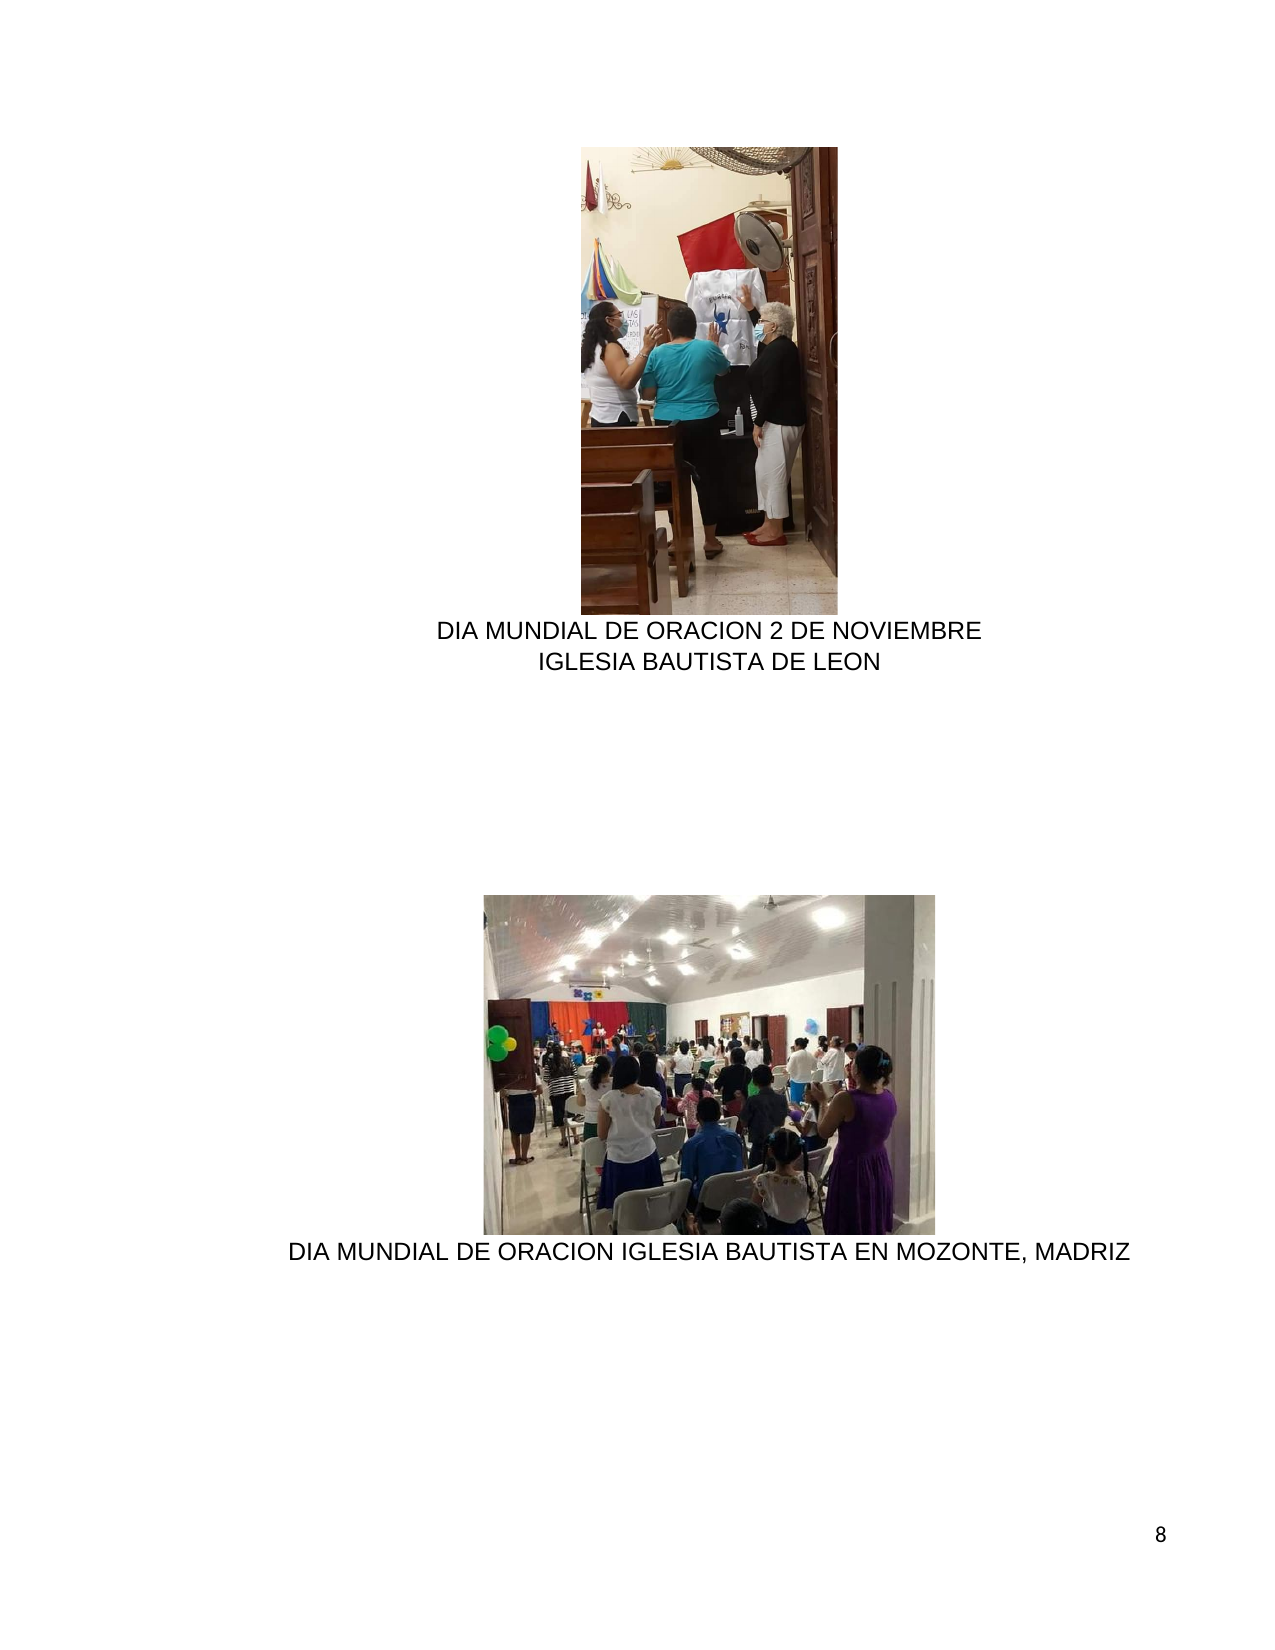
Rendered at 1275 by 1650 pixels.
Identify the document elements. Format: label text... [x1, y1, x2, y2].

picture [581, 147, 838, 615]
picture [483, 895, 936, 1235]
list IGLESIA BAUTISTA DE LEON [252, 647, 1167, 676]
list DIA MUNDIAL DE ORACION 2 DE NOVIEMBRE [252, 616, 1167, 645]
list DIA MUNDIAL DE ORACION IGLESIA BAUTISTA EN MOZONTE, MADRIZ [252, 1237, 1167, 1266]
